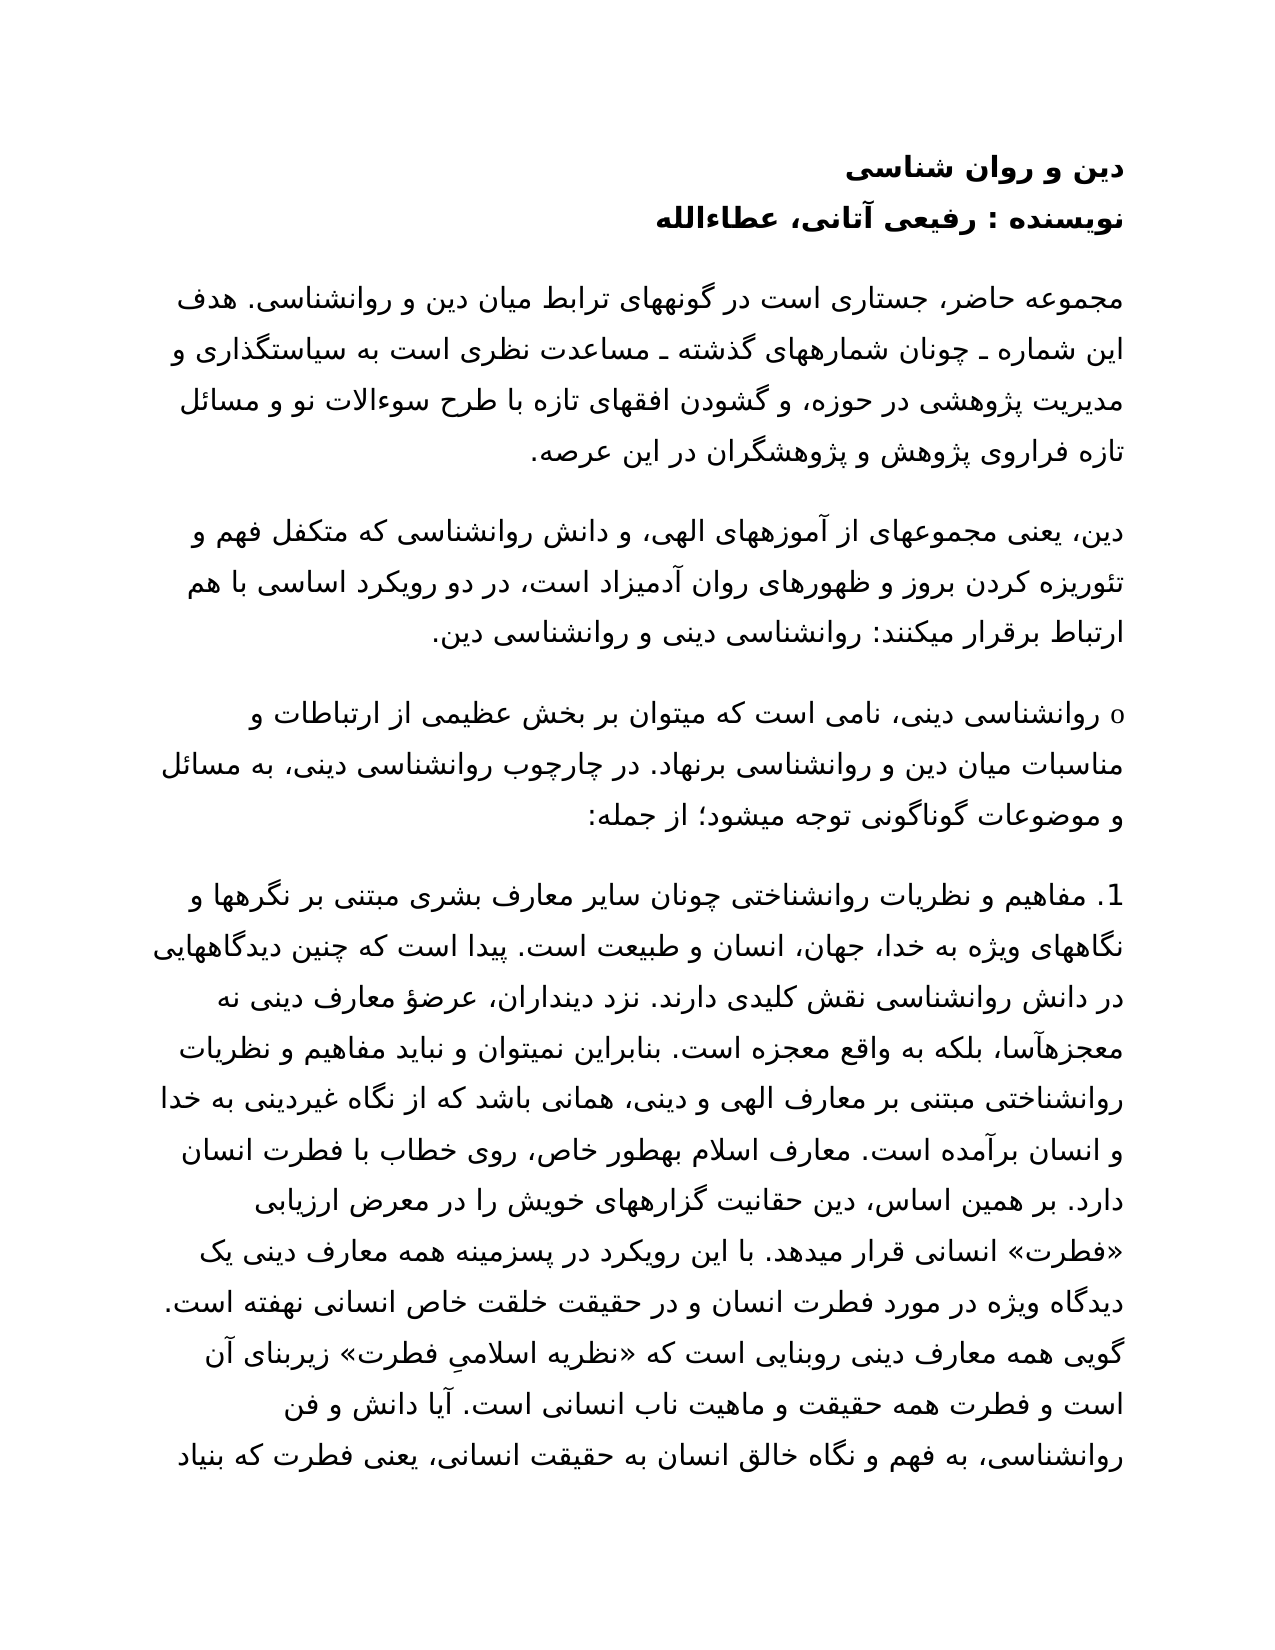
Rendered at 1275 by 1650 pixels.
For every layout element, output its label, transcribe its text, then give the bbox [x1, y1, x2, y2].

text o روان‏شناسی دینی، نامی است که می‏توان بر بخش عظیمی از ارتباطات و مناسبات میان دین و روان‏شناسی برنهاد. در چارچوب روان‏شناسی دینی، به مسائل و موضوعات گوناگونی توجه می‏شود؛ از جمله: [150, 696, 1125, 832]
text دین، یعنی مجموعه‏ای از آموزه‏های الهی، و دانش روان‏شناسی که متکفل فهم و تئوریزه کردن بروز و ظهورهای روان آدمیزاد است، در دو رویکرد اساسی با هم ارتباط برقرار می‏کنند: روان‏شناسی دینی و روان‏شناسی دین. [150, 514, 1125, 650]
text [150, 878, 1125, 1472]
text نویسنده : رفیعی آتانی، عطاءالله [150, 201, 1125, 235]
text دین و روان شناسی [150, 150, 1125, 184]
text مجموعه حاضر، جستاری است در گونه‏های ترابط میان دین و روان‏شناسی. هدف این شماره ـ چونان شماره‏های گذشته ـ مساعدت نظری است به سیاست‏گذاری و مدیریت پژوهشی در حوزه، و گشودن افق‏های تازه با طرح سوءالات نو و مسائل تازه فراروی پژوهش و پژوهشگران در این عرصه. [150, 281, 1125, 468]
